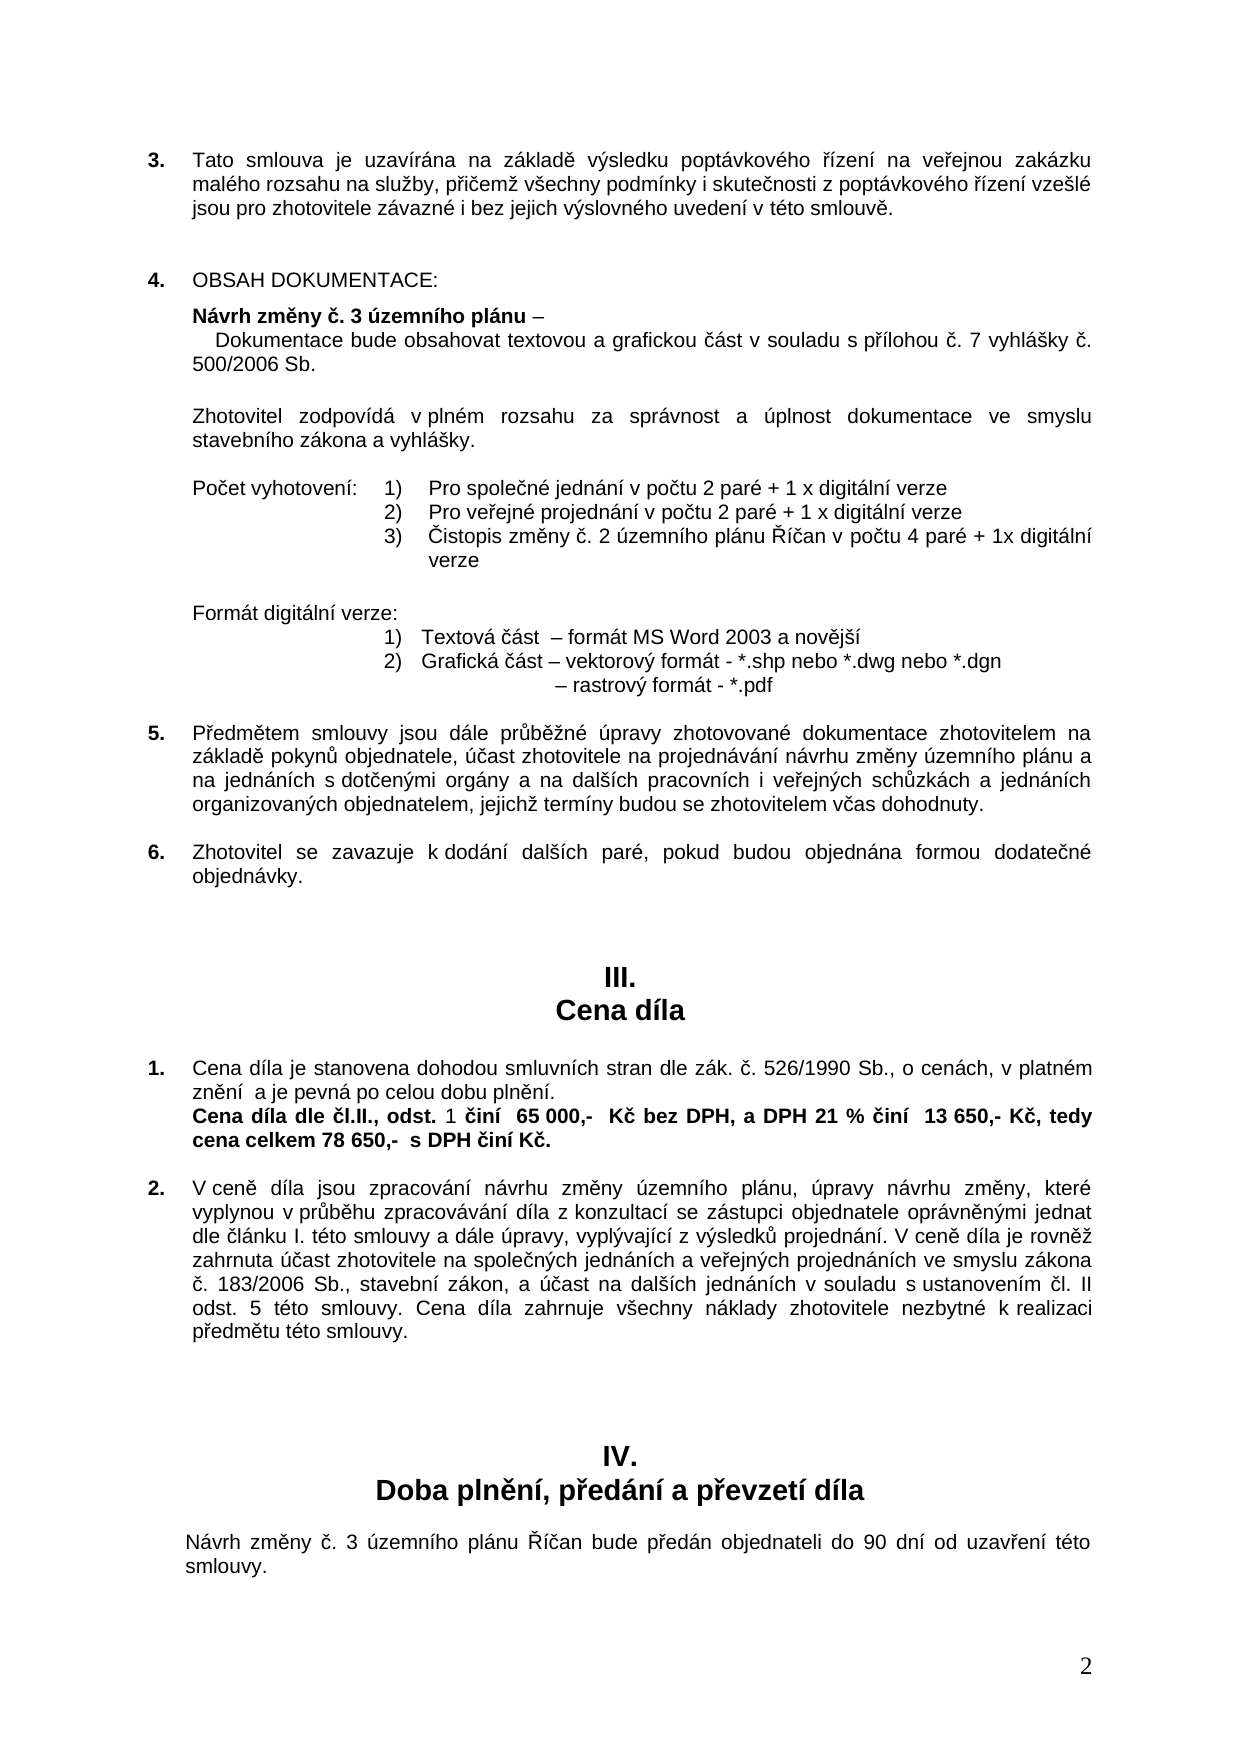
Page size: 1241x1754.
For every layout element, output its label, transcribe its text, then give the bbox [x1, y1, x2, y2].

text Doba plnění, předání a převzetí díla [148, 1473, 1092, 1506]
text Cena díla [148, 993, 1092, 1027]
text Zhotovitel zodpovídá v plném rozsahu za správnost a úplnost dokumentace ve smyslu stavebního zákona a vyhlášky. [192, 404, 1092, 452]
text 3) Čistopis změny č. 2 územního plánu Říčan v počtu 4 paré + 1x digitální verze [310, 524, 1092, 572]
list Zhotovitel se zavazuje k dodání dalších paré, pokud budou objednána formou dodatečné objednávky. [148, 840, 1092, 888]
list Cena díla je stanovena dohodou smluvních stran dle zák. č. 526/1990 Sb., o cenách, v platném znění a je pevná po celou dobu plnění. [148, 1056, 1092, 1104]
text IV. [148, 1439, 1092, 1473]
text Formát digitální verze: [148, 601, 1092, 624]
list Tato smlouva je uzavírána na základě výsledku poptávkového řízení na veřejnou zakázku malého rozsahu na služby, přičemž všechny podmínky i skutečnosti z poptávkového řízení vzešlé jsou pro zhotovitele závazné i bez jejich výslovného uvedení v této smlouvě. [148, 148, 1092, 219]
list Grafická část – vektorový formát - *.shp nebo *.dwg nebo *.dgn [384, 648, 1092, 672]
list Textová část – formát MS Word novější [384, 624, 1092, 648]
text Cena díla dle čl.II., odst. 1 činí 65 000,- Kč bez DPH, a DPH 21 % činí 13 650,- Kč, tedy cena celkem 78 650,- s DPH činí Kč. [192, 1104, 1092, 1152]
list V ceně díla jsou zpracování návrhu změny územního plánu, úpravy návrhu změny, které vyplynou v průběhu zpracovávání díla z konzultací se zástupci objednatele oprávněnými jednat dle článku I. této smlouvy a dále úpravy, vyplývající z výsledků projednání. V ceně díla je rovněž zahrnuta účast zhotovitele na společných jednáních a veřejných projednáních ve smyslu zákona č. 183/2006 Sb., stavební zákon, a účast na dalších jednáních v souladu s ustanovením čl. II odst. 5 této smlouvy. Cena díla zahrnuje všechny náklady zhotovitele nezbytné k realizaci předmětu této smlouvy. [148, 1176, 1092, 1343]
subtitle Dokumentace bude obsahovat textovou a grafickou část v souladu s přílohou č. 7 vyhlášky č. 500/2006 Sb. [133, 327, 1092, 375]
text Počet vyhotovení: 1) Pro společné jednání v počtu 2 paré + 1 x digitální verze [192, 476, 1092, 500]
text – rastrový formát - *.pdf [148, 672, 1092, 696]
list Předmětem smlouvy jsou dále průběžné úpravy zhotovované dokumentace zhotovitelem na základě pokynů objednatele, účast zhotovitele na projednávání návrhu změny územního plánu a na jednáních s dotčenými orgány a na dalších pracovních i veřejných schůzkách a jednáních organizovaných objednatelem, jejichž termíny budou se zhotovitelem včas dohodnuty. [148, 720, 1092, 816]
text Návrh změny č. 3 územního plánu Říčan bude předán objednateli do 90 dní od uzavření této smlouvy. [185, 1530, 1092, 1578]
subtitle Návrh změny č. 3 územního plánu – [148, 303, 1092, 327]
text 2) Pro veřejné projednání v počtu 2 paré + 1 x digitální verze [192, 500, 1092, 524]
list Obsah dokumentace: [148, 267, 1092, 291]
text III. [148, 960, 1092, 993]
